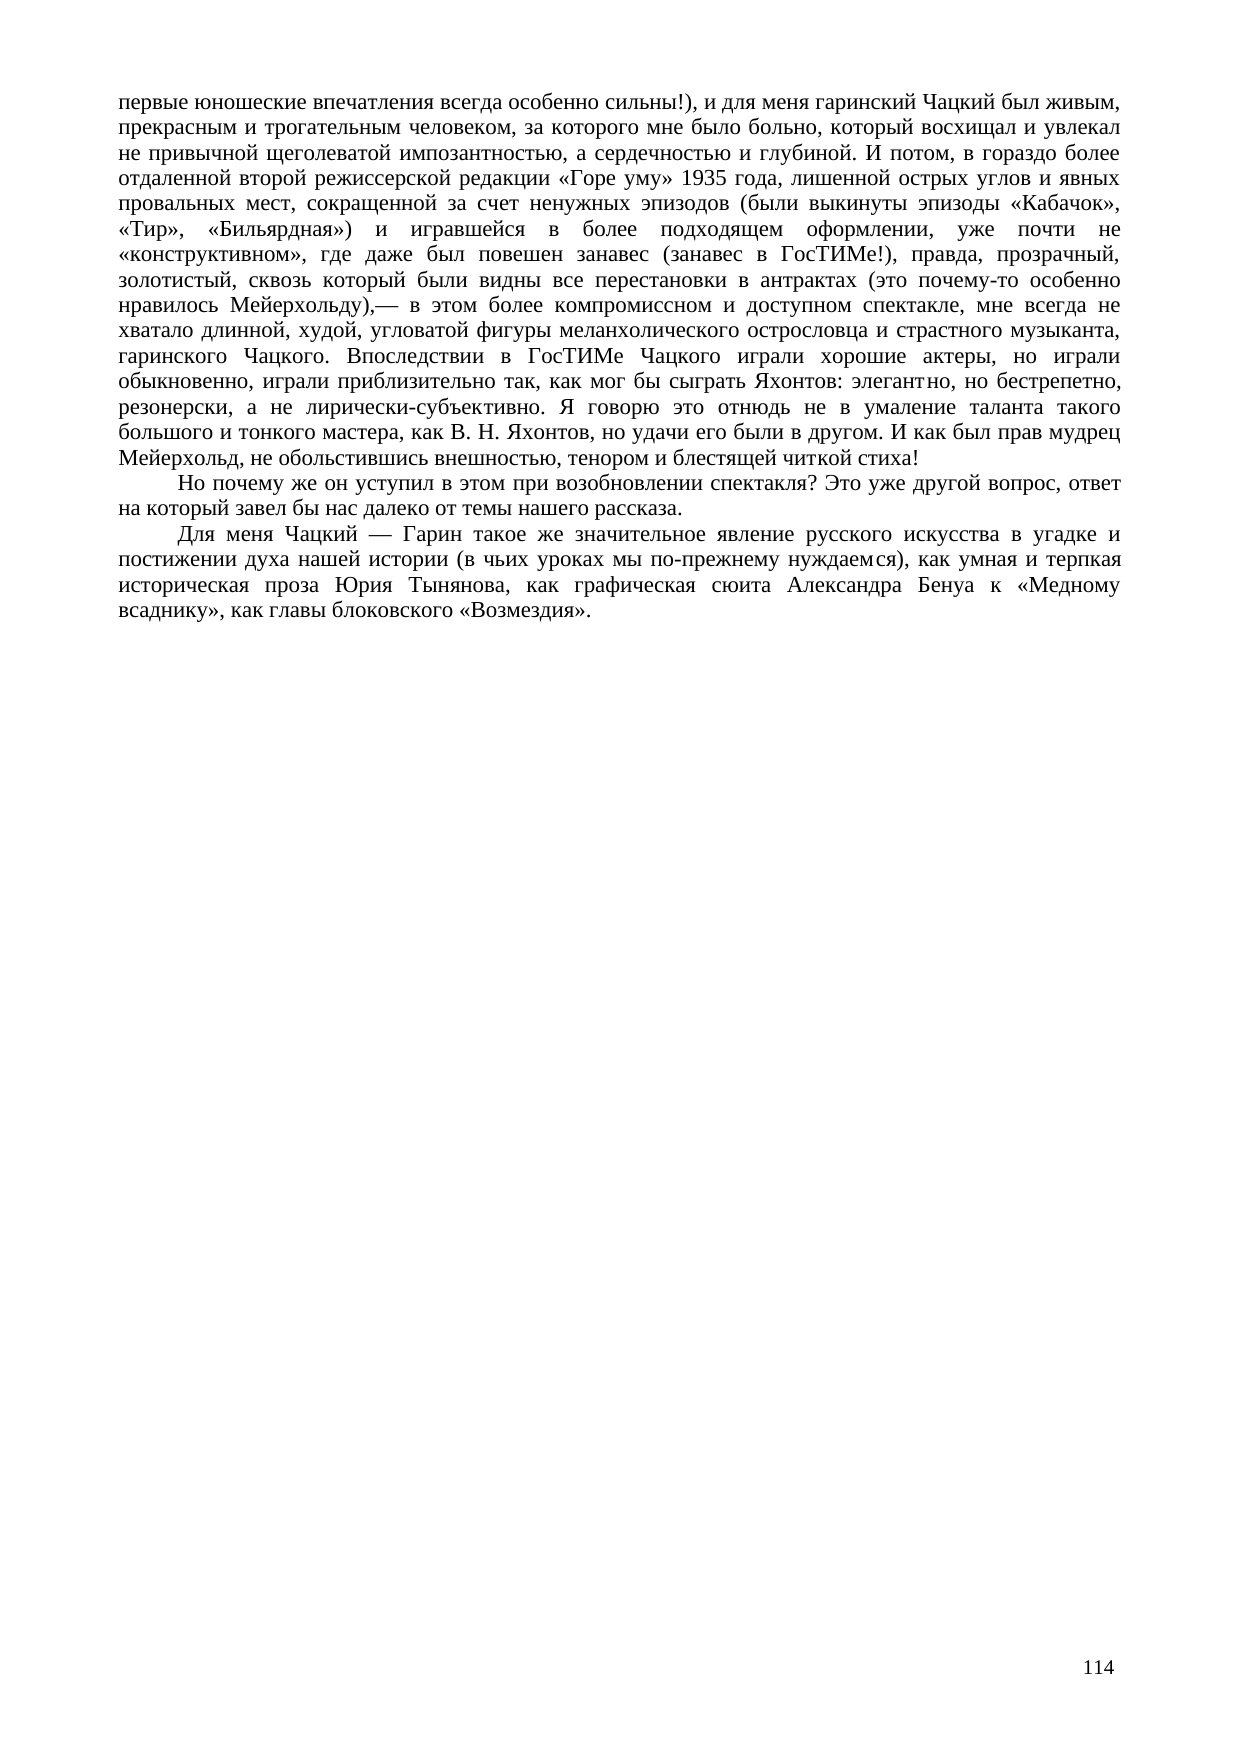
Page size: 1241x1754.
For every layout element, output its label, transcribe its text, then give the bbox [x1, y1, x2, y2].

text Но почему же он уступил в этом при возобновлении спектакля? Это уже другой вопрос, ответ на который завел бы нас далеко от темы нашего рассказа. [118, 470, 1122, 521]
text Для меня Чацкий — Гарин такое же значительное явление русского искусства в угадке и постижении духа нашей истории (в чьих уроках мы по-прежнему нуждаемся), как умная и терпкая историческая проза Юрия Тынянова, как графическая сюита Александра Бенуа к «Медному всаднику», как главы блоковского «Возмездия». [118, 521, 1122, 622]
